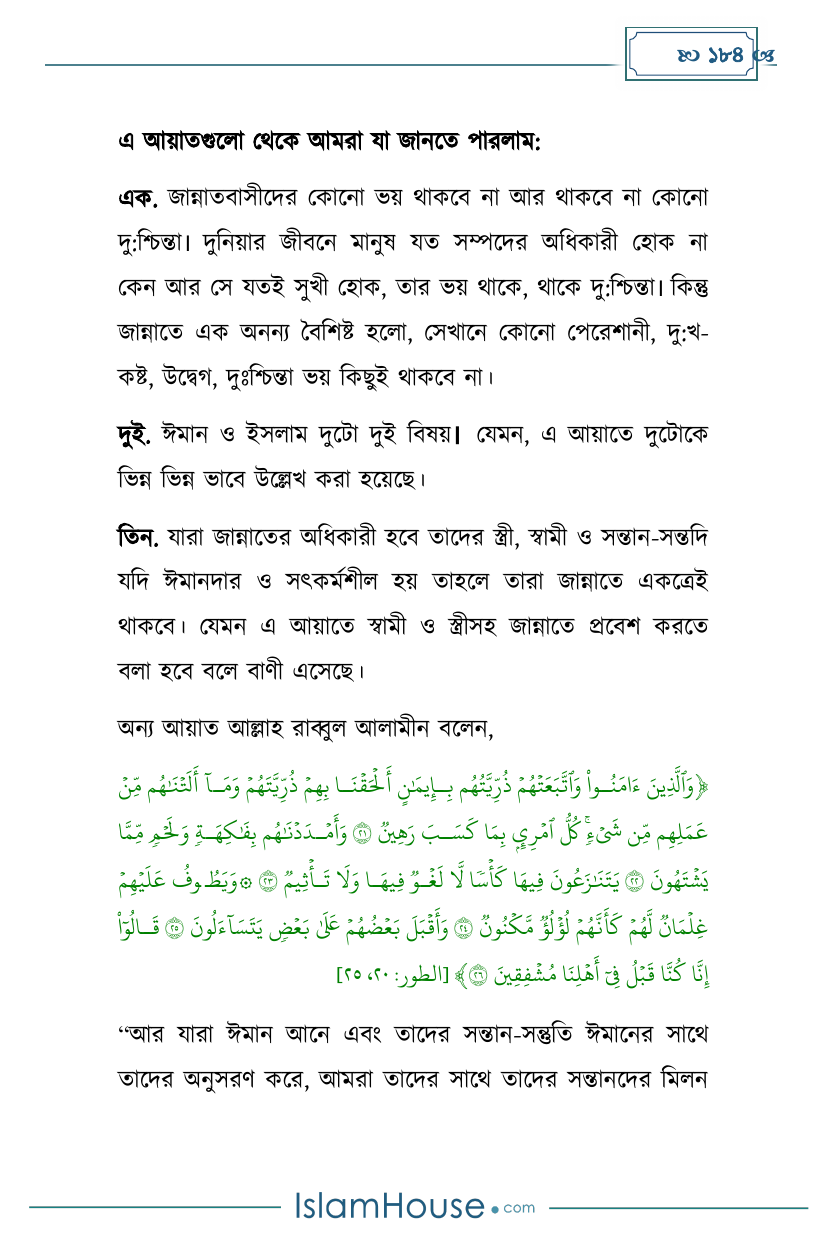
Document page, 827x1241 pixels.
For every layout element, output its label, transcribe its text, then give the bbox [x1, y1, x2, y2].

text তিন. যারা জান্নাতের অধিকারী হবে তাদের স্ত্রী, স্বামী ও সন্তান-সন্তদি যদি ঈমানদার ও সৎকর্মশীল হয় তাহলে তারা জান্নাতে একত্রেই থাকবে। যেমন এ আয়াতে স্বামী ও স্ত্রীসহ জান্নাতে প্রবেশ করতে বলা হবে বলে বাণী এসেছে। [118, 514, 709, 690]
picture [22, 1186, 281, 1224]
text ﴿وَٱلَّذِينَ ءَامَنُواْ وَٱتَّبَعَتۡهُمۡ ذُرِّيَّتُهُم بِإِيمَٰنٍ أَلۡحَقۡنَا بِهِمۡ ذُرِّيَّتَهُمۡ وَمَآ أَلَتۡنَٰهُم مِّنۡ عَمَلِهِم مِّن شَيۡءٖۚ كُلُّ ٱمۡرِيِٕۢ بِمَا كَسَبَ رَهِينٞ ٢١ وَأَمۡدَدۡنَٰهُم بِفَٰكِهَةٖ وَلَحۡمٖ مِّمَّا يَشۡتَهُونَ ٢٢ يَتَنَٰزَعُونَ فِيهَا كَأۡسٗا لَّا لَغۡوٞ فِيهَا وَلَا تَأۡثِيمٞ ٢٣ ۞وَيَطُوفُ عَلَيۡهِمۡ غِلۡمَانٞ لَّهُمۡ كَأَنَّهُمۡ لُؤۡلُؤٞ مَّكۡنُونٞ ٢٤ وَأَقۡبَلَ بَعۡضُهُمۡ عَلَىٰ بَعۡضٖ يَتَسَآءَلُونَ ٢٥ قَالُوٓاْ إِنَّا كُنَّا قَبۡلُ فِيٓ أَهۡلِنَا مُشۡفِقِينَ ٢٦﴾ [الطور: ٢٠، ٢٥] [118, 763, 709, 996]
text দুই. ঈমান ও ইসলাম দুটো দুই বিষয়। যেমন, এ আয়াতে দুটোকে ভিন্ন ভিন্ন ভাবে উল্লেখ করা হয়েছে। [118, 412, 709, 499]
text এ আয়াতগুলো থেকে আমরা যা জানতে পারলাম: [118, 118, 709, 159]
text এক. জান্নাতবাসীদের কোনো ভয় থাকবে না আর থাকবে না কোনো দু:শ্চিন্তা। দুনিয়ার জীবনে মানুষ যত সম্পদের অধিকারী হোক না কেন আর সে যতই সুখী হোক, তার ভয় থাকে, থাকে দু:শ্চিন্তা। কিন্তু জান্নাতে এক অনন্য বৈশিষ্ট হলো, সেখানে কোনো পেরেশানী, দু:খ-কষ্ট, উদ্বেগ, দুঃশ্চিন্তা ভয় কিছুই থাকবে না। [118, 175, 709, 396]
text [118, 1012, 709, 1098]
text অন্য আয়াত আল্লাহ রাব্বুল আলামীন বলেন, [118, 706, 709, 747]
picture [288, 1187, 809, 1225]
